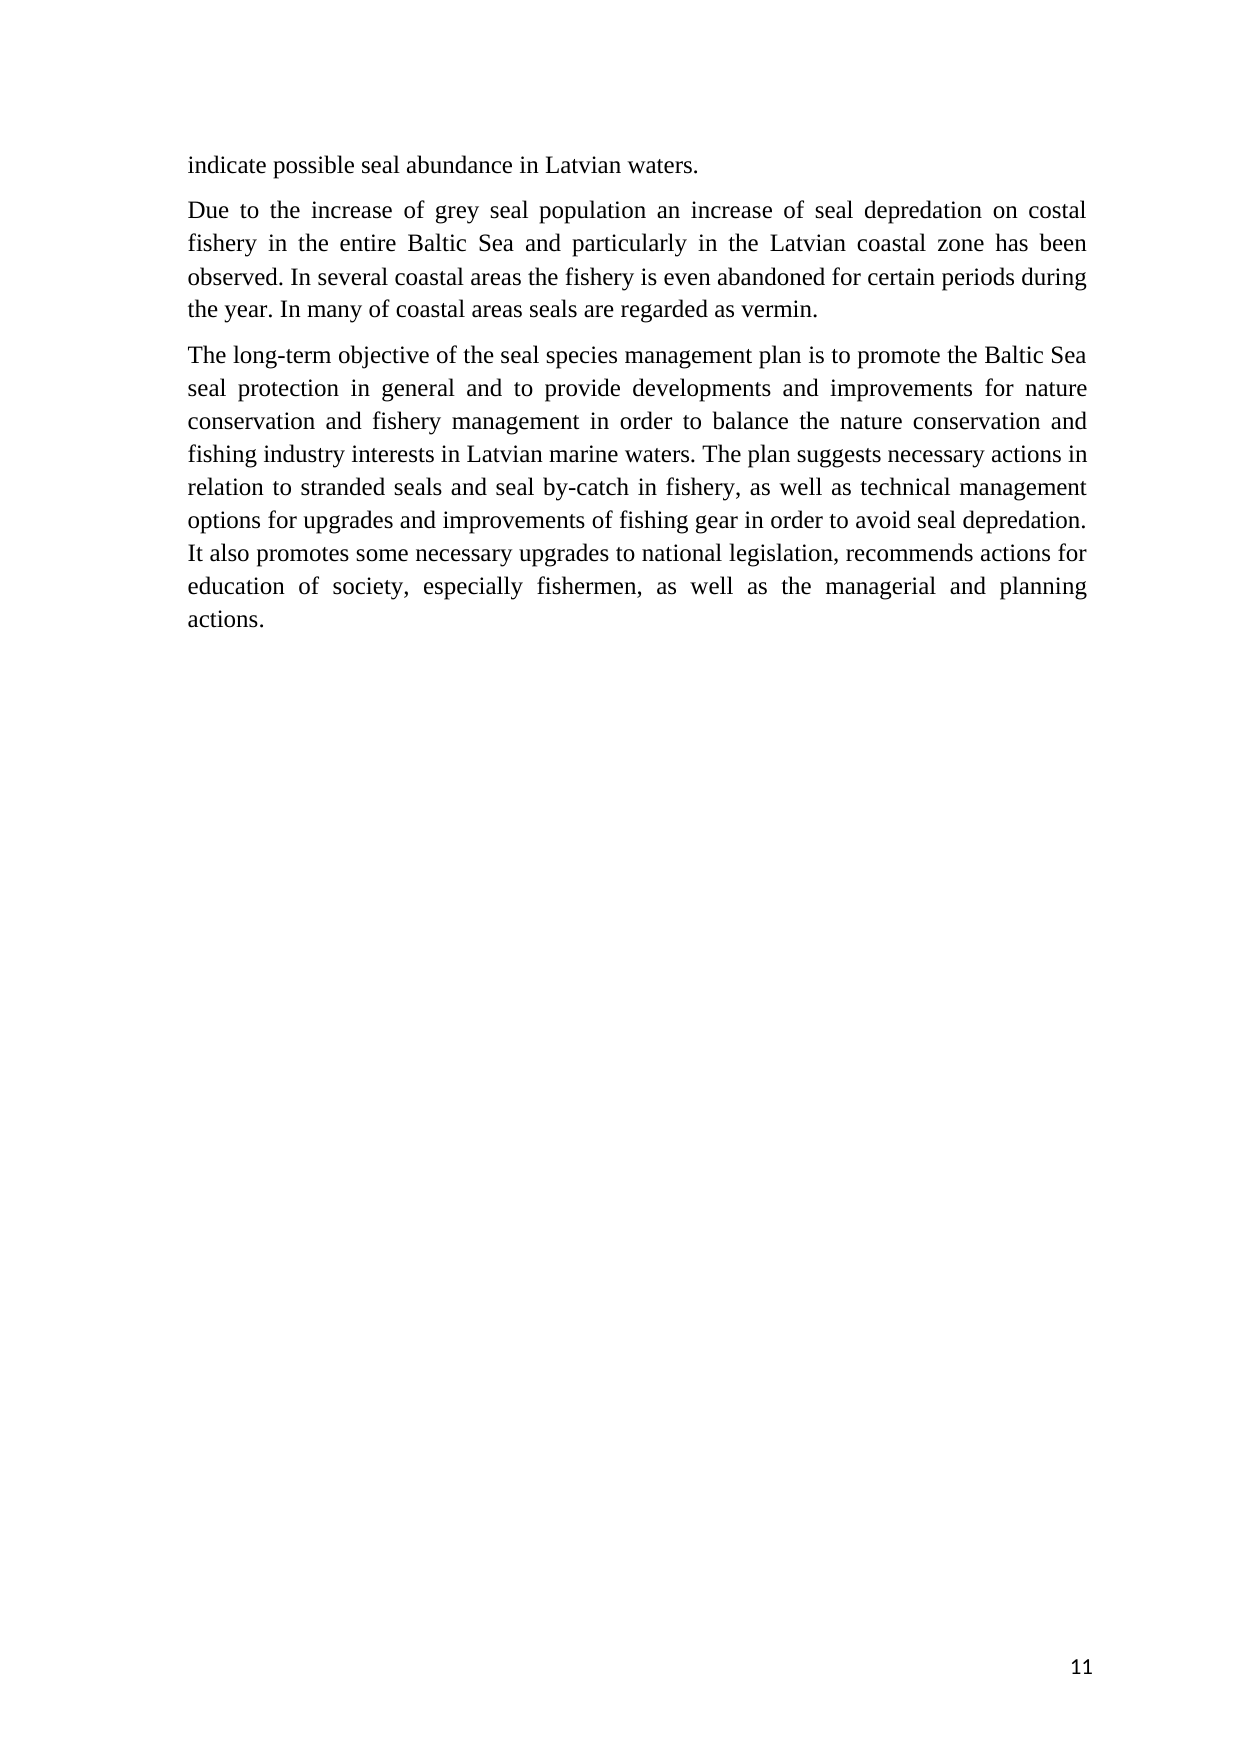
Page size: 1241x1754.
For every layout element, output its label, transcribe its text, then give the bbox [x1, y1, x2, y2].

text The long-term objective of the seal species management plan is to promote the Baltic Sea seal protection in general and to provide developments and improvements for nature conservation and fishery management in order to balance the nature conservation and fishing industry interests in Latvian marine waters. The plan suggests necessary actions in relation to stranded seals and seal by-catch in fishery, as well as technical management options for upgrades and improvements of fishing gear in order to avoid seal depredation. It also promotes some necessary upgrades to national legislation, recommends actions for education of society, especially fishermen, as well as the managerial and planning actions. [187, 340, 1088, 633]
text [187, 150, 1088, 179]
text Due to the increase of grey seal population an increase of seal depredation on costal fishery in the entire Baltic Sea and particularly in the Latvian coastal zone has been observed. In several coastal areas the fishery is even abandoned for certain periods during the year. In many of coastal areas seals are regarded as vermin. [187, 196, 1088, 323]
